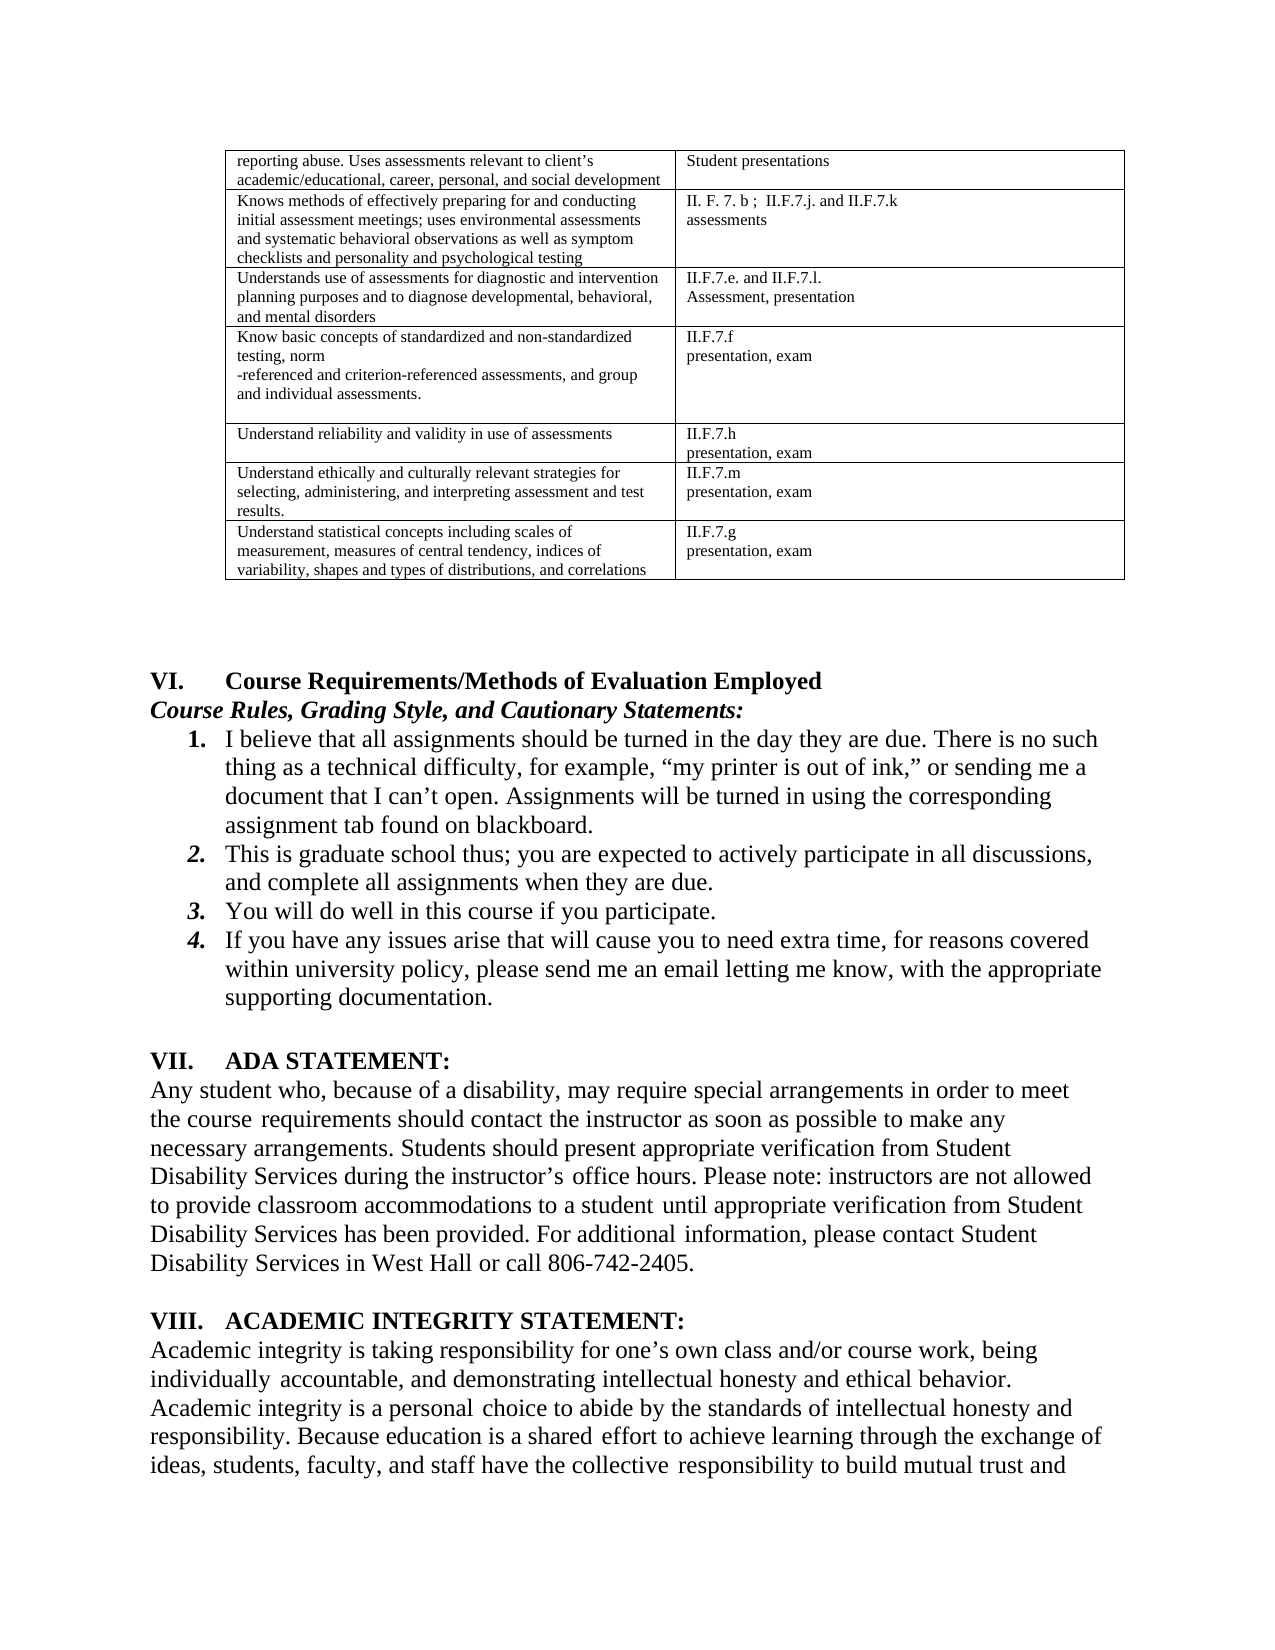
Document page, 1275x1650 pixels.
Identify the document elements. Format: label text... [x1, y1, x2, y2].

table_cell II.F.7.g presentation, exam [676, 521, 1124, 579]
text Course Rules, Grading Style, and Cautionary Statements: [150, 695, 1125, 724]
table_cell II.F.7.e. and II.F.7.l. Assessment, presentation [676, 268, 1124, 326]
list You will do well in this course if you participate. [187, 896, 1125, 925]
table_cell II. F. 7. b ; II.F.7.j. and II.F.7.k assessments [676, 190, 1124, 267]
table_cell II.F.7.m presentation, exam [676, 463, 1124, 520]
subtitle ACADEMIC INTEGRITY STATEMENT: [150, 1306, 1125, 1335]
table_cell Understands use of assessments for diagnostic and intervention planning purposes and to diagnose developmental, behavioral, and mental disorders [226, 268, 675, 326]
table_cell Know basic concepts of standardized and non-standardized testing, norm -referenced and criterion-referenced assessments, and group and individual assessments. [226, 327, 675, 422]
list ADA STATEMENT: [150, 1046, 1125, 1075]
table_cell Understand ethically and culturally relevant strategies for selecting, administering, and interpreting assessment and test results. [226, 463, 675, 520]
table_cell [226, 151, 675, 189]
table_cell Understand statistical concepts including scales of measurement, measures of central tendency, indices of variability, shapes and types of distributions, and correlations [226, 521, 675, 579]
text Any student who, because of a disability, may require special arrangements in order to meet the course requirements should contact the instructor as soon as possible to make any necessary arrangements. Students should present appropriate verification from Student Disability Services during the instructor’s office hours. Please note: instructors are not allowed to provide classroom accommodations to a student until appropriate verification from Student Disability Services has been provided. For additional information, please contact Student Disability Services in West Hall or call 806-742-2405. [150, 1075, 1099, 1276]
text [150, 1335, 1108, 1479]
list Course Requirements/Methods of Evaluation Employed [150, 666, 1125, 695]
list If you have any issues arise that will cause you to need extra time, for reasons covered within university policy, please send me an email letting me know, with the appropriate supporting documentation. [187, 925, 1125, 1011]
list This is graduate school thus; you are expected to actively participate in all discussions, and complete all assignments when they are due. [187, 839, 1125, 896]
table_cell Knows methods of effectively preparing for and conducting initial assessment meetings; uses environmental assessments and systematic behavioral observations as well as symptom checklists and personality and psychological testing [226, 190, 675, 267]
table_cell Understand reliability and validity in use of assessments [226, 424, 675, 462]
table_cell II.F.7.h presentation, exam [676, 424, 1124, 462]
list I believe that all assignments should be turned in the day they are due. There is no such thing as a technical difficulty, for example, “my printer is out of ink,” or sending me a document that I can’t open. Assignments will be turned in using the corresponding assignment tab found on blackboard. [187, 724, 1125, 839]
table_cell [676, 151, 1124, 189]
table_cell II.F.7.f presentation, exam [676, 327, 1124, 422]
